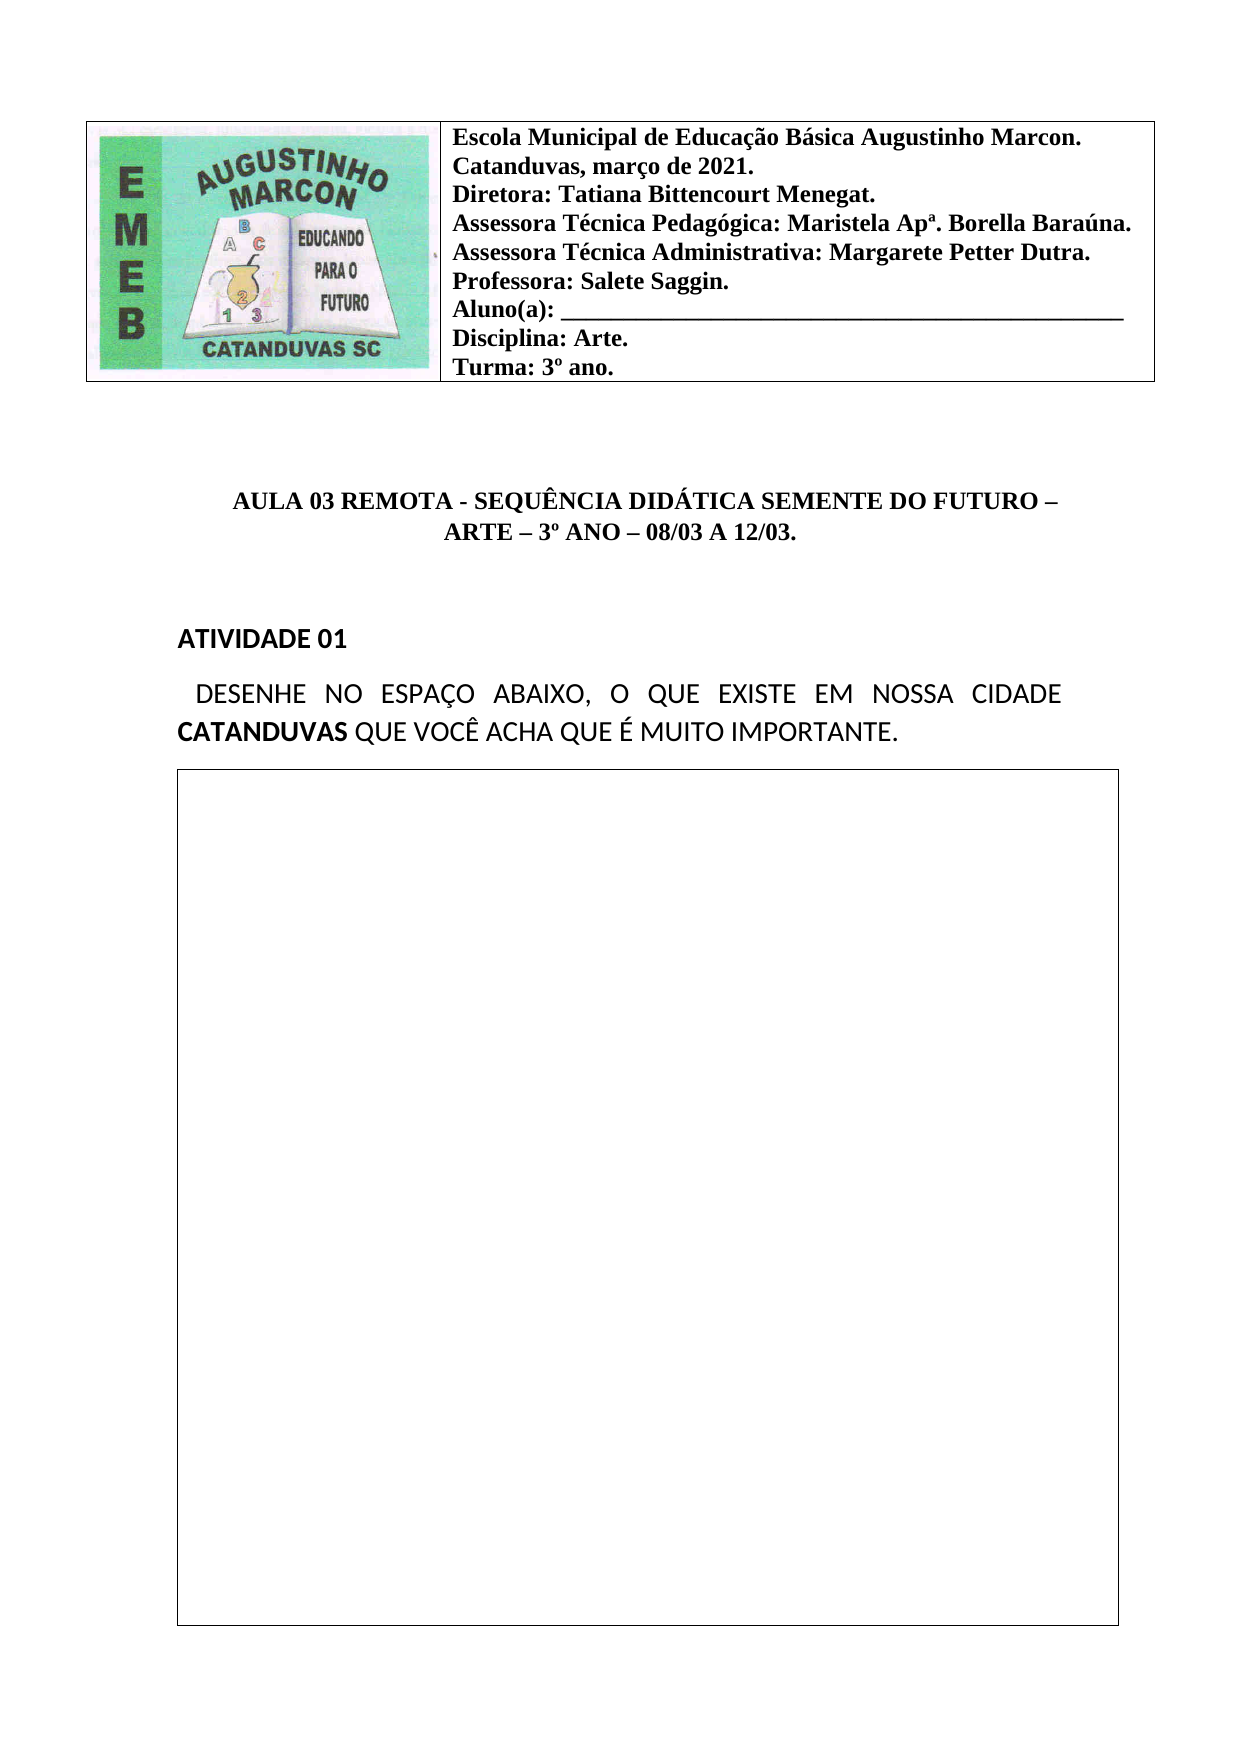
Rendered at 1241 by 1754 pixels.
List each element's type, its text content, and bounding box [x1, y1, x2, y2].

text ATIVIDADE 01 [177, 620, 1063, 656]
table_header [178, 770, 1118, 1625]
text DESENHE NO ESPAÇO ABAIXO, O QUE EXISTE EM NOSSA CIDADE CATANDUVAS QUE VOCÊ ACHA QUE É MUITO IMPORTANTE. [177, 675, 1063, 749]
picture [87, 126, 439, 379]
table_header [87, 122, 440, 381]
table_header Escola Municipal de Educação Básica Augustinho Marcon. Catanduvas, março de 2021. Diretora: Tatiana Bittencourt Menegat. Assessora Técnica Pedagógica: Maristela Apª. Borella Baraúna. Assessora Técnica Administrativa: Margarete Petter Dutra. Professora: Salete Saggin. Aluno(a): _____________________________________________ Disciplina: Arte. Turma: 3º ano. [441, 122, 1154, 381]
text AULA 03 REMOTA - SEQUÊNCIA DIDÁTICA SEMENTE DO FUTURO – ARTE – 3º ANO – 08/03 A 12/03. [177, 486, 1063, 546]
